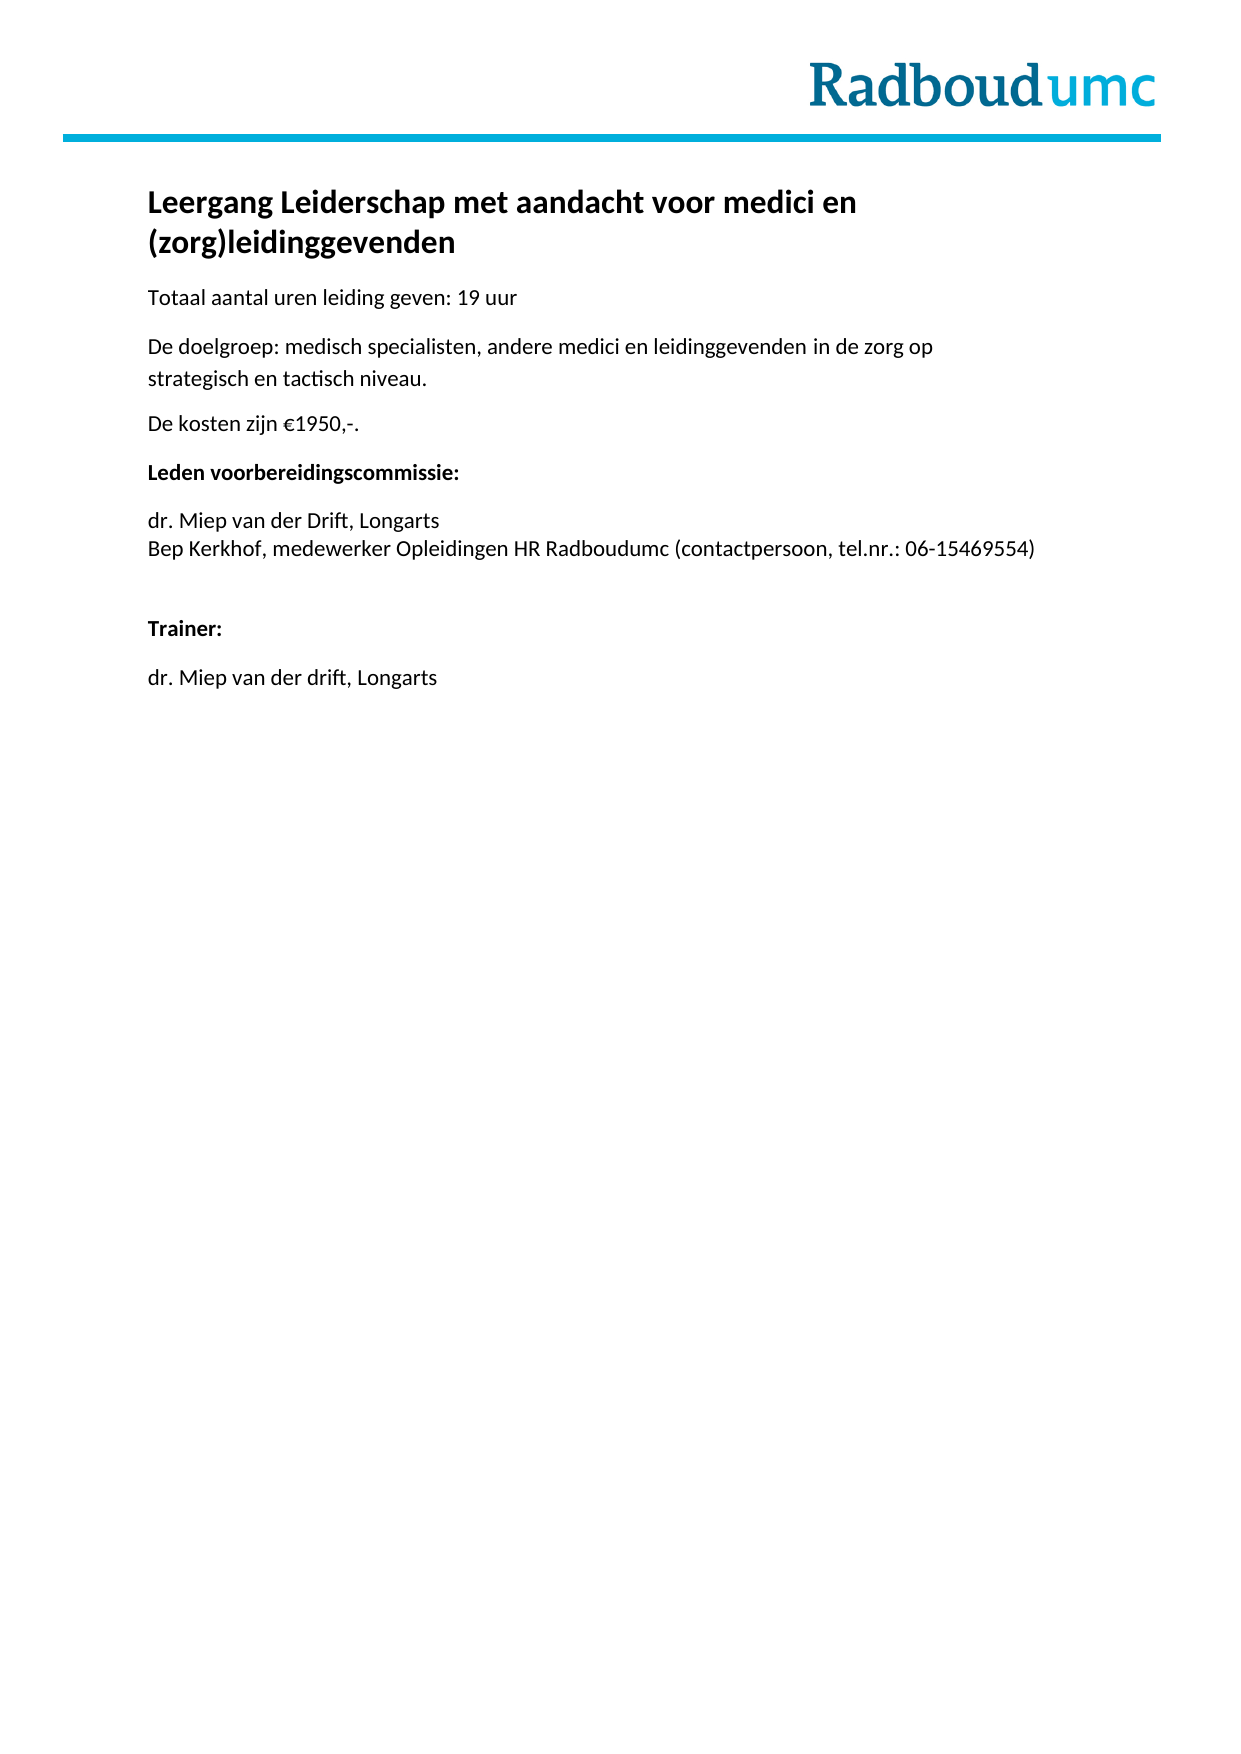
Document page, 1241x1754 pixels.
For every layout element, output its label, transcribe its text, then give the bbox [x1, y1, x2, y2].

text De doelgroep: medisch specialisten, andere medici en leidinggevenden in de zorg op strategisch en tactisch niveau. [148, 332, 993, 392]
text Leden voorbereidingscommissie: [148, 458, 1093, 486]
text Leergang Leiderschap met aandacht voor medici en (zorg)leidinggevenden [148, 181, 1093, 262]
text De kosten zijn €1950,-. [148, 409, 1093, 437]
text dr. Miep van der drift, Longarts [148, 663, 1093, 720]
text Trainer: [148, 611, 1093, 643]
text Totaal aantal uren leiding geven: 19 uur [148, 283, 1093, 311]
picture [787, 36, 1177, 129]
text dr. Miep van der Drift, Longarts Bep Kerkhof, medewerker Opleidingen HR Radboudumc (contactpersoon, tel.nr.: 06-15469554) [148, 506, 1093, 562]
